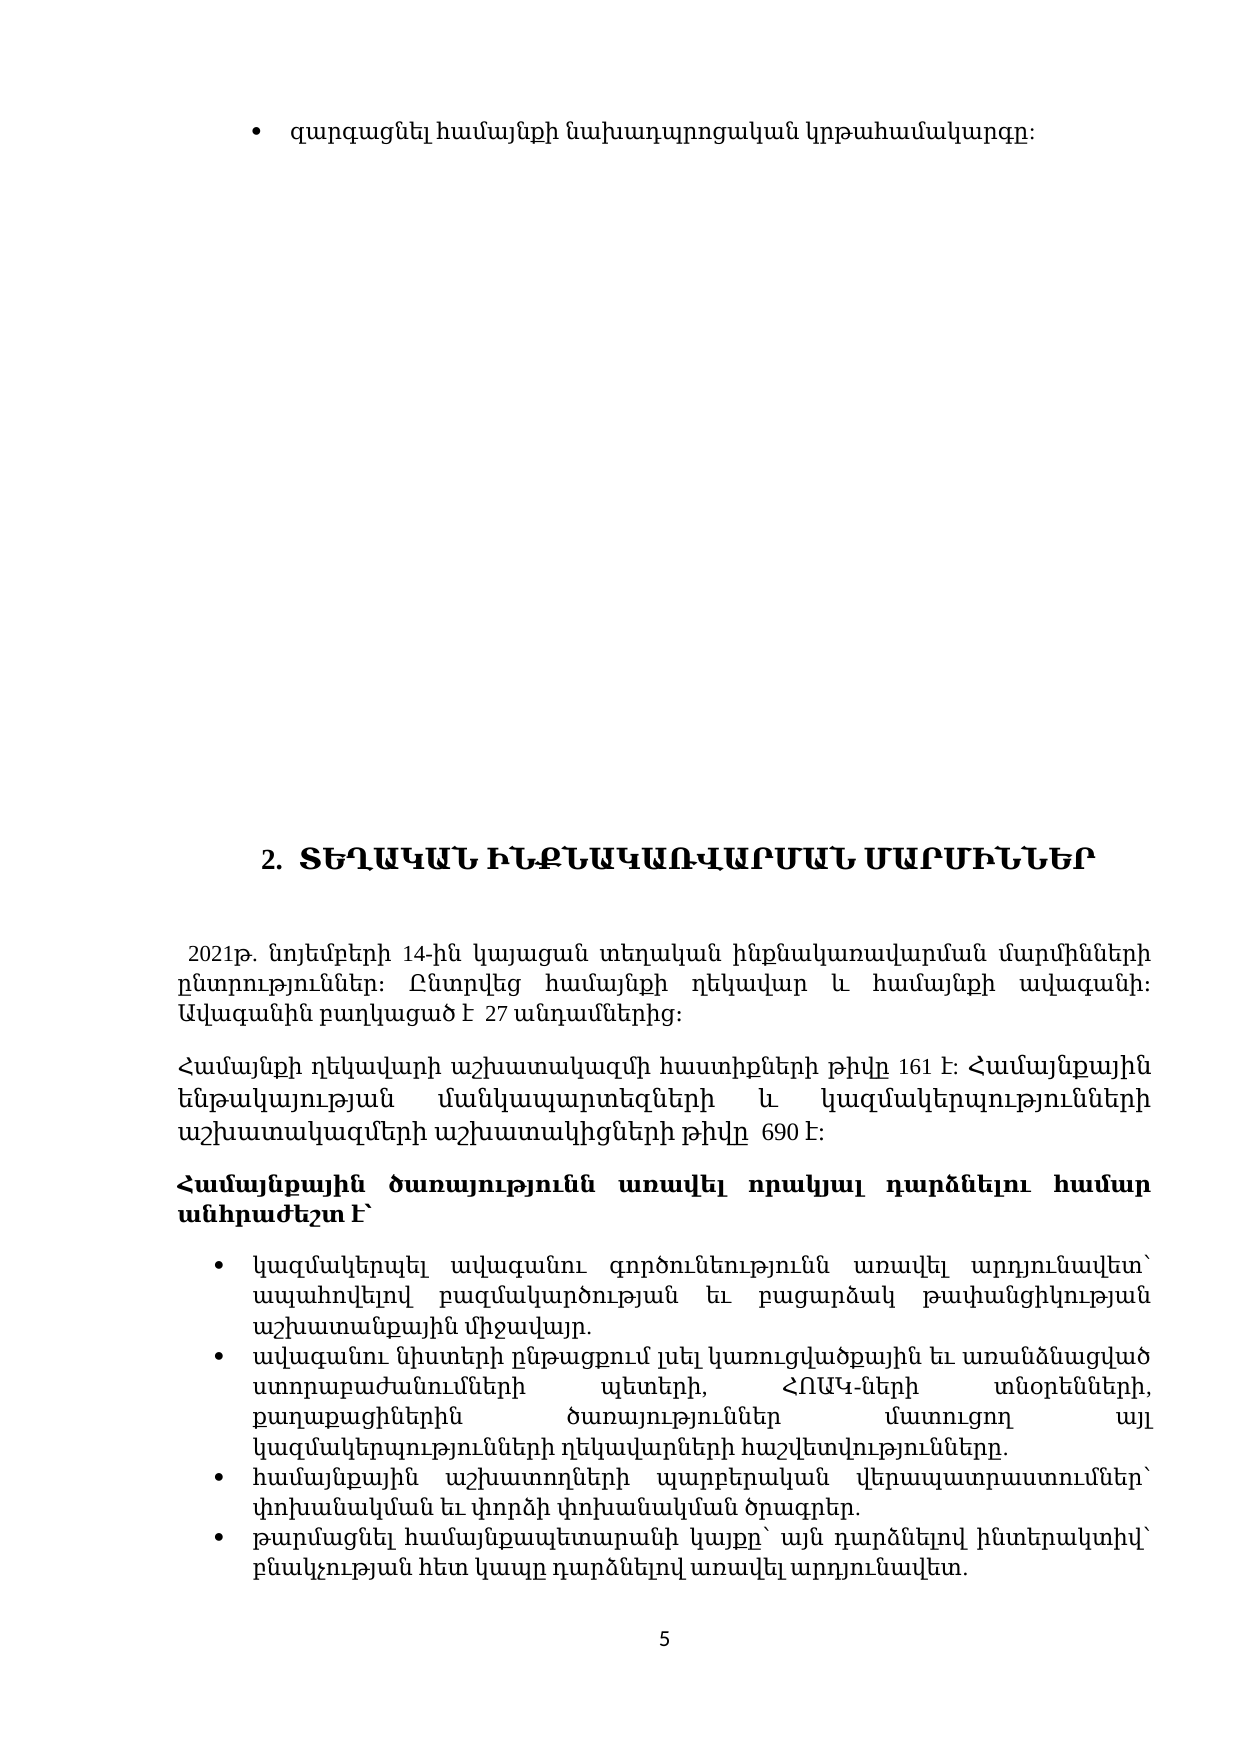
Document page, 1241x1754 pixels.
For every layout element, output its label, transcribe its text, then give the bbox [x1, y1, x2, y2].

list զարգացնել համայնքի նախադպրոցական կրթահամակարգը: [252, 118, 1152, 144]
list թարմացնել համայնքապետարանի կայքը՝ այն դարձնելով ինտերակտիվ՝ բնակչության հետ կապը դարձնելով առավել արդյունավետ. [215, 1524, 1152, 1581]
text Համայնքի ղեկավարի աշխատակազմի հաստիքների թիվը 161 է: Համայնքային ենթակայության մանկապարտեզների և կազմակերպությունների աշխատակազմերի աշխատակիցների թիվը 690 է: [177, 1051, 1152, 1146]
list ավագանու նիստերի ընթացքում լսել կառուցվածքային եւ առանձնացված ստորաբաժանումների պետերի, ՀՈԱԿ-ների տնօրենների, քաղաքացիներին ծառայություններ մատուցող այլ կազմակերպությունների ղեկավարների հաշվետվությունները. [215, 1343, 1152, 1460]
text 2021թ. նոյեմբերի 14-ին կայացան տեղական ինքնակառավարման մարմինների ընտրություններ։ Ընտրվեց համայնքի ղեկավար և համայնքի ավագանի։ Ավագանին բաղկացած է 27 անդամներից։ [177, 940, 1152, 1026]
list ՏԵՂԱԿԱՆ ԻՆՔՆԱԿԱՌՎԱՐՄԱՆ ՄԱՐՄԻՆՆԵՐ [205, 842, 1152, 875]
list կազմակերպել ավագանու գործունեությունն առավել արդյունավետ՝ ապահովելով բազմակարծության եւ բացարձակ թափանցիկության աշխատանքային միջավայր. [215, 1252, 1152, 1339]
text Համայնքային ծառայությունն առավել որակյալ դարձնելու համար անհրաժեշտ է՝ [177, 1171, 1152, 1228]
list համայնքային աշխատողների պարբերական վերապատրաստումներ՝ փոխանակման եւ փորձի փոխանակման ծրագրեր. [215, 1464, 1152, 1520]
